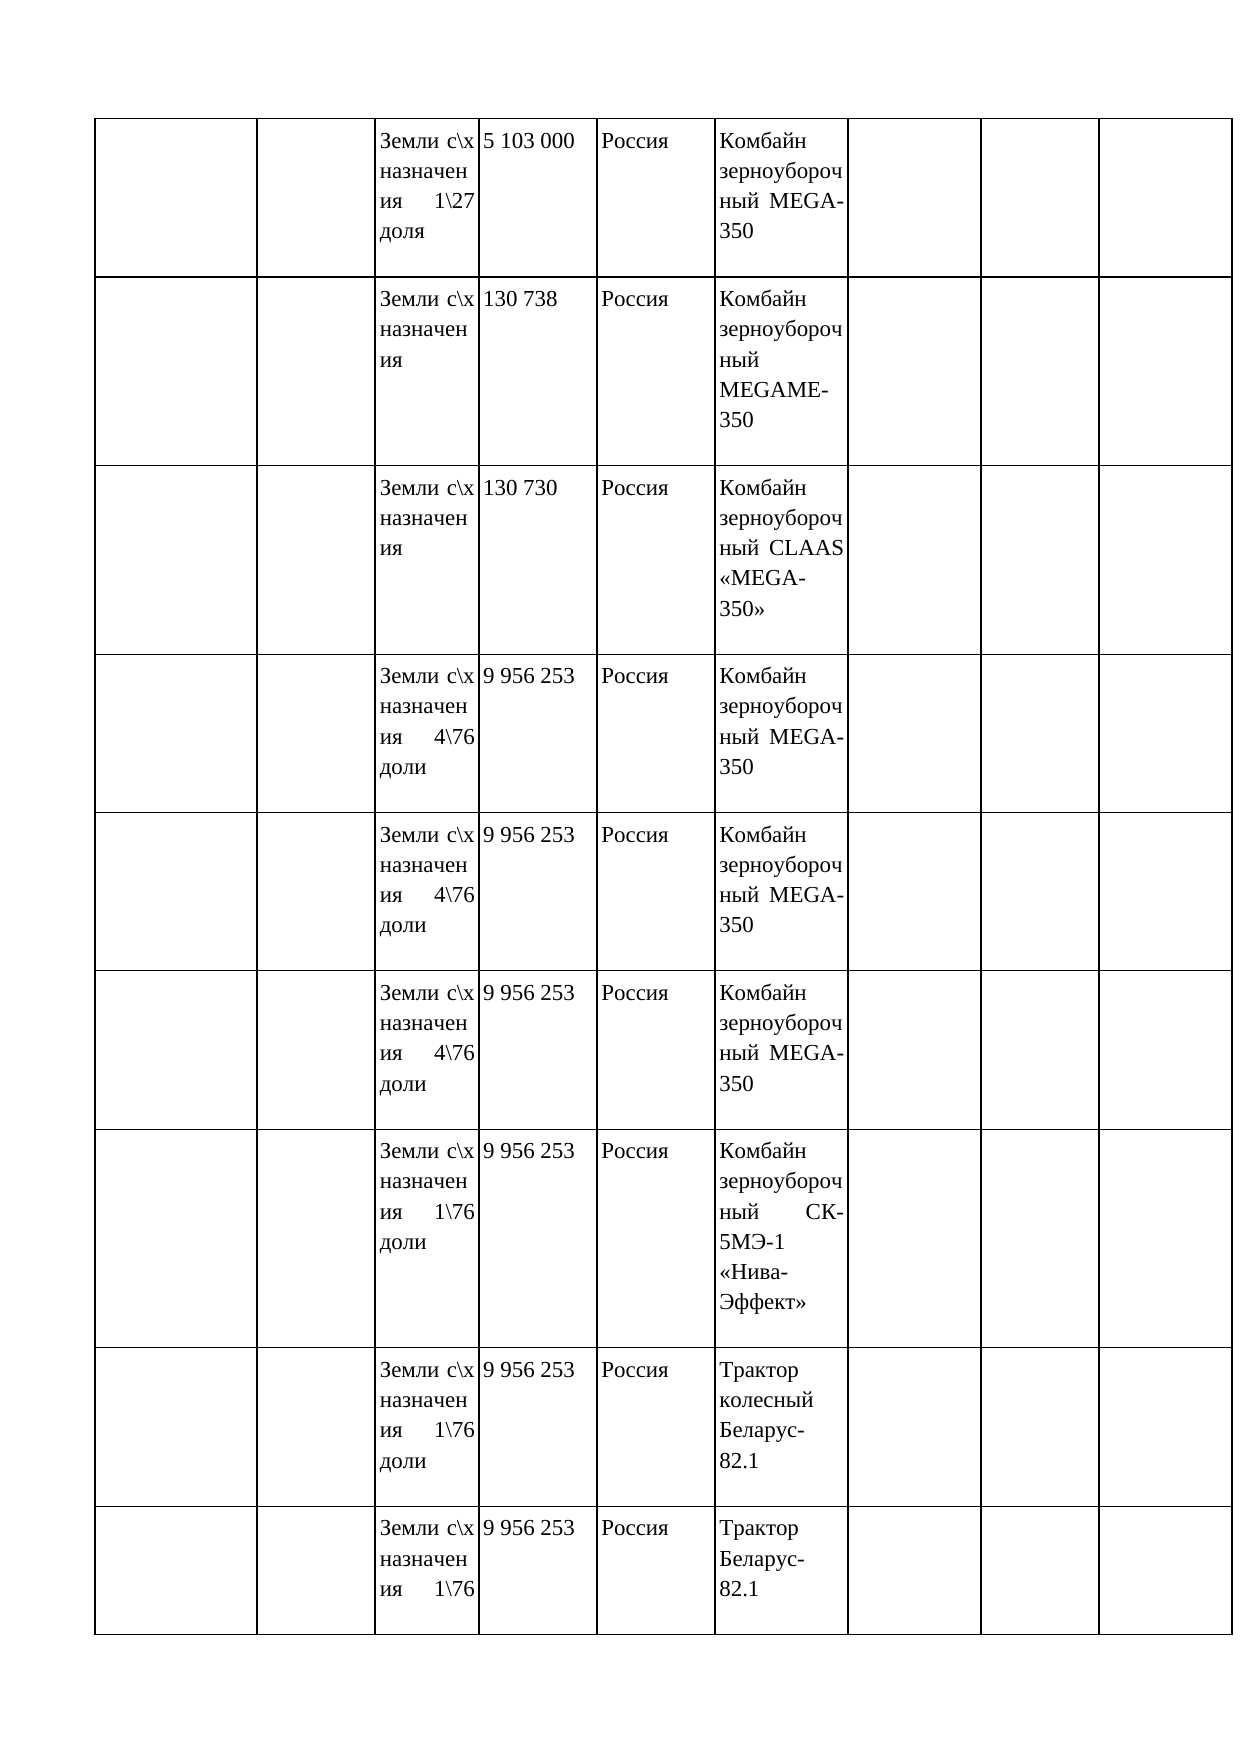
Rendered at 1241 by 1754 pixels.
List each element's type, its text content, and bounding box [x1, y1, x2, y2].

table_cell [716, 1507, 847, 1634]
table_cell [96, 119, 256, 276]
table_cell [96, 813, 256, 970]
table_cell [982, 1130, 1098, 1347]
table_cell Комбайн зерноуборочный MEGA-350 [716, 655, 847, 812]
table_cell Трактор колесный Беларус-82.1 [716, 1348, 847, 1506]
table_cell Россия [598, 1507, 714, 1634]
table_cell Земли с\х назначения 1\76 доли [376, 1348, 478, 1506]
table_cell [258, 1130, 374, 1347]
table_cell [849, 813, 980, 970]
table_cell [96, 1507, 256, 1634]
table_cell [982, 119, 1098, 276]
table_cell [96, 1130, 256, 1347]
table_cell [258, 278, 374, 465]
table_cell [258, 1348, 374, 1506]
table_cell [849, 1507, 980, 1634]
table_cell Россия [598, 119, 714, 276]
table_cell Комбайн зерноуборочный MEGA-350 [716, 971, 847, 1128]
table_cell Россия [598, 278, 714, 465]
table_cell [849, 1348, 980, 1506]
table_cell 9 956 253 [480, 813, 596, 970]
table_cell [982, 1348, 1098, 1506]
table_cell [258, 971, 374, 1128]
table_cell [96, 655, 256, 812]
table_cell [258, 1507, 374, 1634]
table_cell [1100, 466, 1231, 653]
table_cell [1100, 1348, 1231, 1506]
table_cell 9 956 253 [480, 655, 596, 812]
table_cell [1100, 278, 1231, 465]
table_cell Земли с\х назначения 4\76 доли [376, 813, 478, 970]
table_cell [376, 1507, 478, 1634]
table_cell 130 738 [480, 278, 596, 465]
table_cell Земли с\х назначения [376, 278, 478, 465]
table_cell [258, 119, 374, 276]
table_cell [1100, 813, 1231, 970]
table_cell [849, 655, 980, 812]
table_cell [982, 655, 1098, 812]
table_cell Комбайн зерноуборочный MEGAME-350 [716, 278, 847, 465]
table_cell [96, 278, 256, 465]
table_cell [96, 1348, 256, 1506]
table_cell Россия [598, 971, 714, 1128]
table_cell [982, 971, 1098, 1128]
table_cell [982, 1507, 1098, 1634]
table_cell 130 730 [480, 466, 596, 653]
table_cell Россия [598, 1130, 714, 1347]
table_cell 9 956 253 [480, 1348, 596, 1506]
table_cell [982, 813, 1098, 970]
table_cell [96, 971, 256, 1128]
table_cell Земли с\х назначения 4\76 доли [376, 971, 478, 1128]
table_cell [982, 466, 1098, 653]
table_cell 9 956 253 [480, 971, 596, 1128]
table_cell Россия [598, 655, 714, 812]
table_cell Россия [598, 1348, 714, 1506]
table_cell Комбайн зерноуборочный СК-5МЭ-1 «Нива-Эффект» [716, 1130, 847, 1347]
table_cell 9 956 253 [480, 1507, 596, 1634]
table_cell Земли с\х назначения 4\76 доли [376, 655, 478, 812]
table_cell Земли с\х назначения 1\27 доля [376, 119, 478, 276]
table_cell [258, 655, 374, 812]
table_cell [1100, 1507, 1231, 1634]
table_cell [258, 813, 374, 970]
table_cell [1100, 971, 1231, 1128]
table_cell [96, 466, 256, 653]
table_cell Комбайн зерноуборочный CLAAS «MEGA-350» [716, 466, 847, 653]
table_cell Россия [598, 813, 714, 970]
table_cell Земли с\х назначения [376, 466, 478, 653]
table_cell Комбайн зерноуборочный MEGA-350 [716, 813, 847, 970]
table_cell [716, 119, 847, 276]
table_cell [982, 278, 1098, 465]
table_cell [849, 119, 980, 276]
table_cell [1100, 119, 1231, 276]
table_cell [258, 466, 374, 653]
table_cell [1100, 1130, 1231, 1347]
table_cell 5 103 000 [480, 119, 596, 276]
table_cell [849, 278, 980, 465]
table_cell Земли с\х назначения 1\76 доли [376, 1130, 478, 1347]
table_cell 9 956 253 [480, 1130, 596, 1347]
table_cell [849, 971, 980, 1128]
table_cell Россия [598, 466, 714, 653]
table_cell [849, 1130, 980, 1347]
table_cell [1100, 655, 1231, 812]
table_cell [849, 466, 980, 653]
